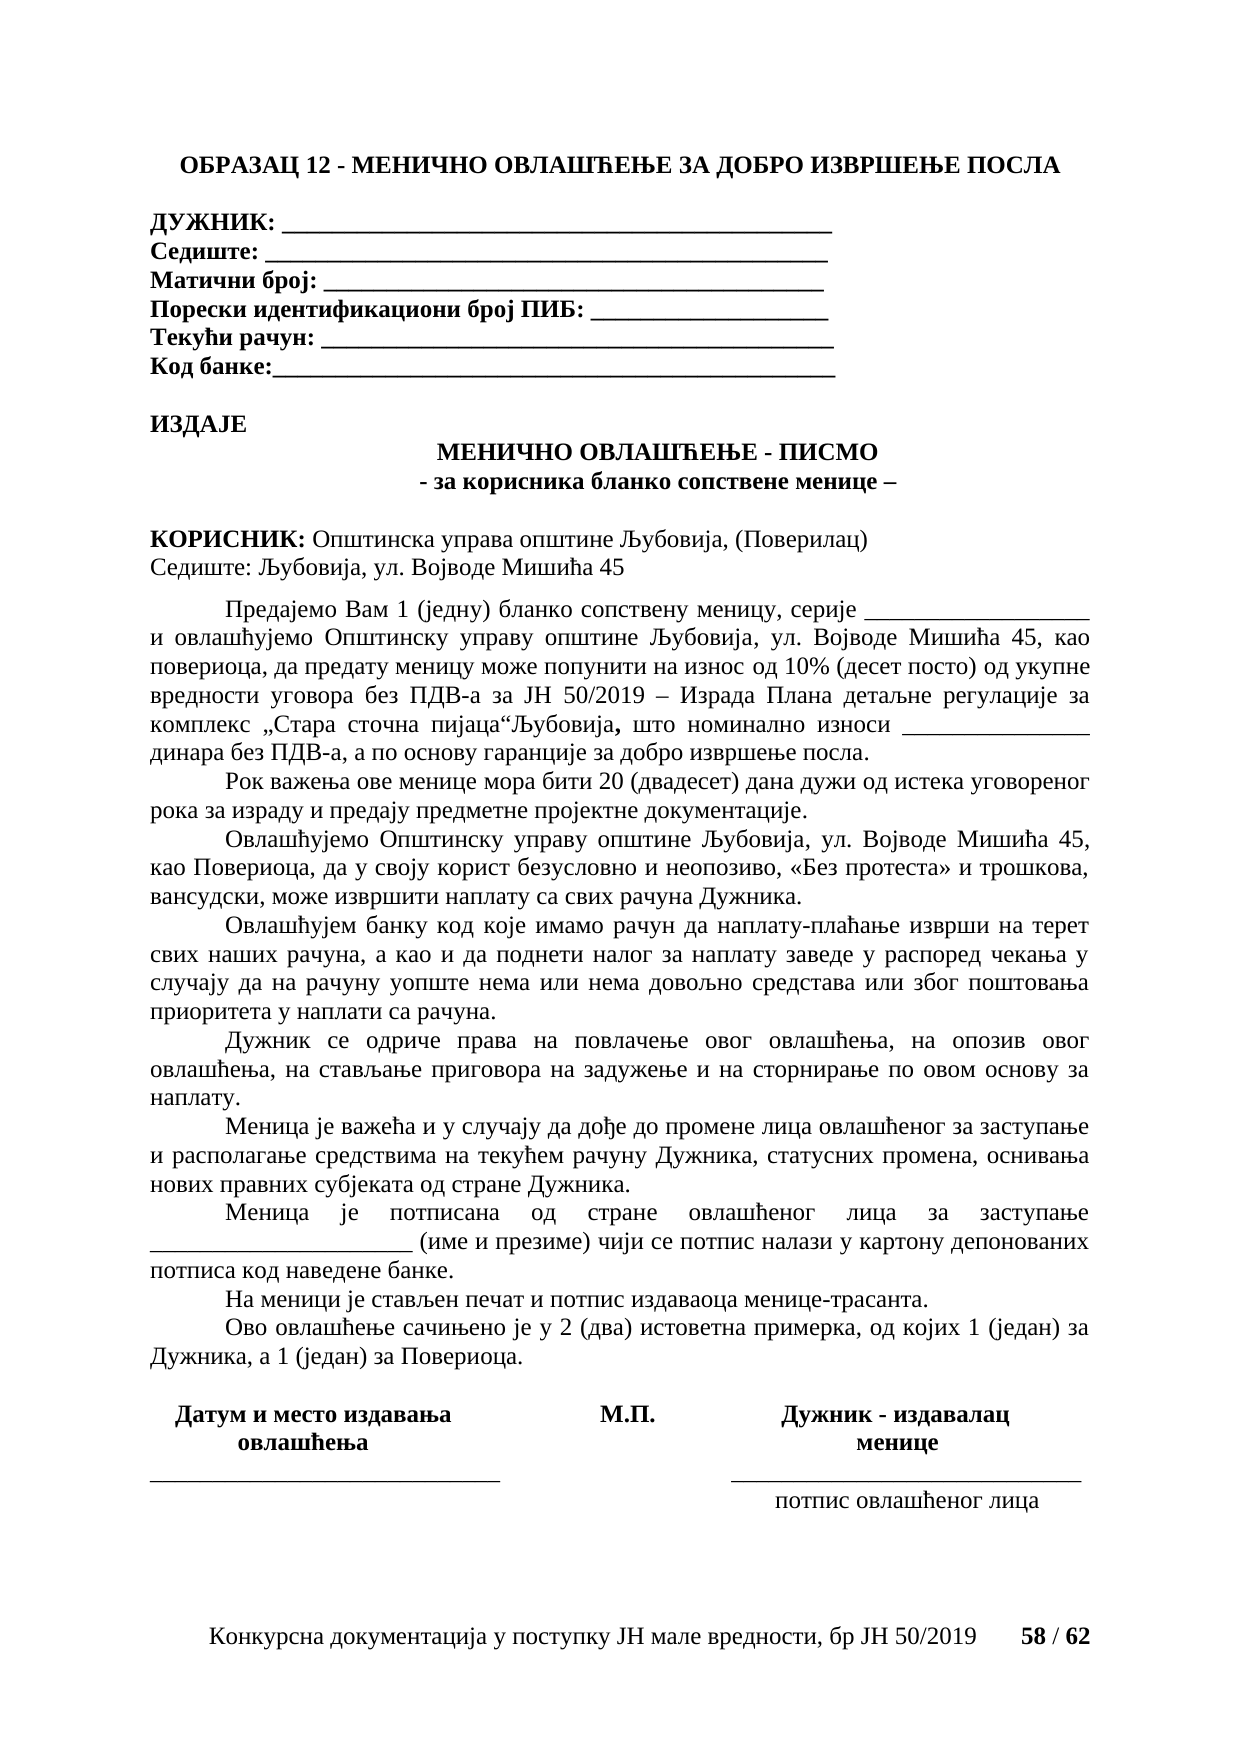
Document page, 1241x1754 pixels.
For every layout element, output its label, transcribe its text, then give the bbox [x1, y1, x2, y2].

text Матични број: ________________________________________ [150, 265, 1090, 294]
text Ово овлашћење сачињено је у 2 (два) истоветна примерка, од којих 1 (један) за Дужника, а 1 (један) за Повериоца. [150, 1312, 1090, 1370]
text ИЗДАЈЕ [150, 409, 1090, 437]
text Предајемо Вам 1 (једну) бланко сопствену меницу, серије __________________ и овлашћујемо Општинску управу општине Љубовија, ул. Војводе Мишића 45, као повериоца, да предату меницу може попунити на износ од 10% (десет посто) од укупне вредности уговора без ПДВ-а за ЈН 50/2019 – Израда Плана детаљне регулације за комплекс „Стара сточна пијаца“Љубовија, што номинално износи _______________ динара без ПДВ-а, а по основу гаранције за добро извршење посла. [150, 594, 1090, 766]
text Овлашћујемо Општинску управу општине Љубовија, ул. Војводе Мишића 45, као Повериоца, да у своју корист безусловно и неопозиво, «Без протеста» и трошкова, вансудски, може извршити наплату са свих рачуна Дужника. [150, 824, 1090, 910]
text овлашћења менице [150, 1427, 1090, 1456]
text Меница је потписана од стране овлашћеног лица за заступање _____________________ (име и презиме) чији се потпис налази у картону депонованих потписа код наведене банке. [150, 1197, 1090, 1284]
text - за корисника бланко сопствене менице – [150, 466, 1090, 495]
text Овлашћујем банку код које имамо рачун да наплату-плаћање изврши на терет свих наших рачуна, а као и да поднети налог за наплату заведе у распоред чекања у случају да на рачуну уопште нема или нема довољно средстава или због поштовања приоритета у наплати са рачуна. [150, 910, 1090, 1025]
text ____________________________ ____________________________ [150, 1456, 1090, 1485]
text Датум и место издавања М.П. Дужник - издавалац [150, 1399, 1090, 1427]
text КОРИСНИК: Општинска управа општине Љубовија, (Поверилац) [150, 524, 1090, 552]
text Текући рачун: _________________________________________ [150, 322, 1090, 351]
text Меница је важећа и у случају да дође до промене лица овлашћеног за заступање и располагање средствима на текућем рачуну Дужника, статусних промена, оснивања нових правних субјеката од стране Дужника. [150, 1111, 1090, 1197]
text ОБРАЗАЦ 12 - МЕНИЧНО ОВЛАШЋЕЊЕ ЗА ДОБРО ИЗВРШЕЊЕ ПОСЛА [150, 150, 1090, 179]
text На меници је стављен печат и потпис издаваоца менице-трасанта. [150, 1284, 1090, 1312]
text Код банке:_____________________________________________ [150, 351, 1090, 380]
text потпис овлашћеног лица [694, 1485, 1090, 1514]
text Рок важења ове менице мора бити 20 (двадесет) дана дужи од истека уговореног рока за израду и предају предметне пројектне документације. [150, 766, 1090, 824]
text Седиште: Љубовија, ул. Војводе Мишића 45 [150, 552, 1090, 581]
text Дужник се одриче права на повлачење овог овлашћења, на опозив овог овлашћења, на стављање приговора на задужење и на сторнирање по овом основу за наплату. [150, 1025, 1090, 1111]
text ДУЖНИК: ____________________________________________ [150, 207, 1090, 236]
text МЕНИЧНО ОВЛАШЋЕЊЕ - ПИСМО [150, 437, 1090, 466]
text Порески идентификациони број ПИБ: ___________________ [150, 294, 1090, 322]
text Седиште: _____________________________________________ [150, 236, 1090, 265]
